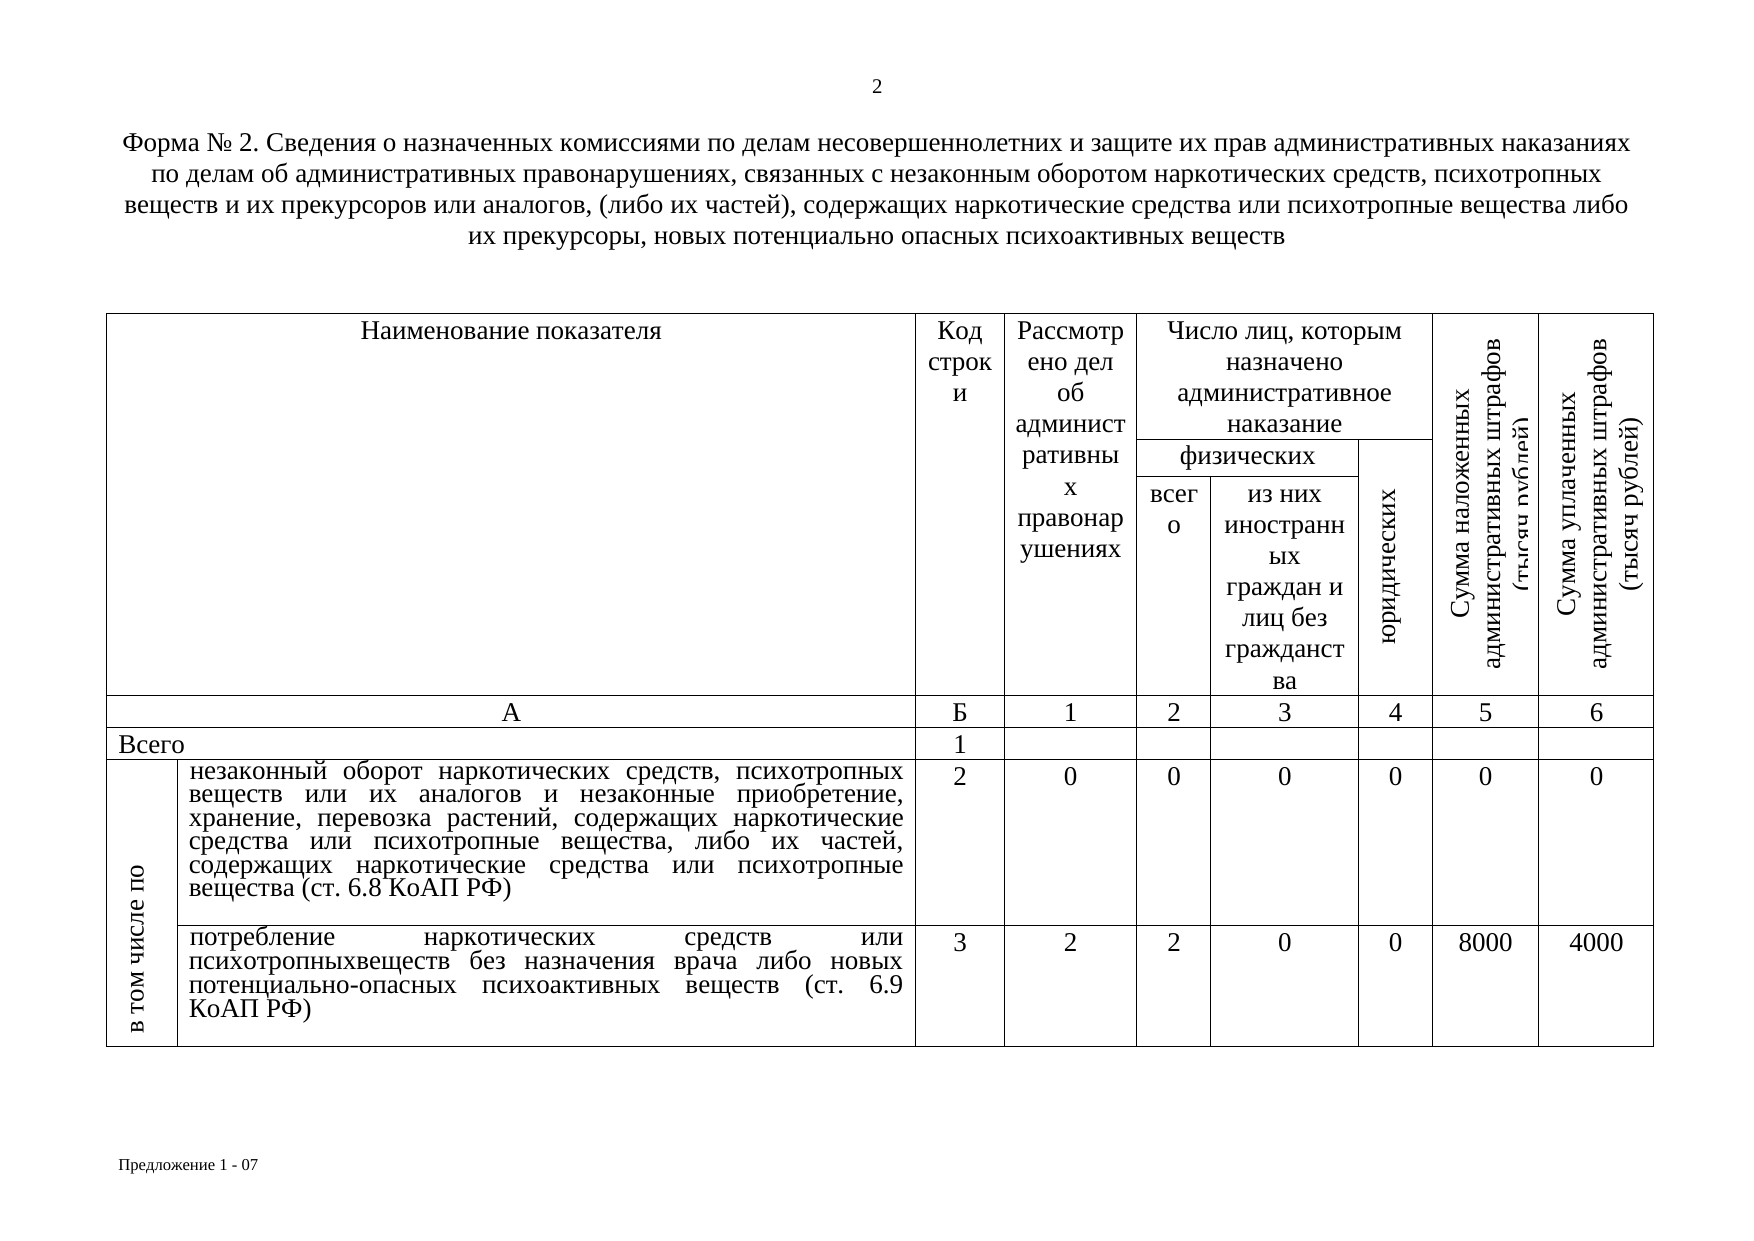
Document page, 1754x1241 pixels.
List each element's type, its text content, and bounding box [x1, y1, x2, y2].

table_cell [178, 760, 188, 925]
table_cell 1 [916, 728, 1004, 759]
table_header Наименование показателя [107, 314, 915, 695]
table_cell [1211, 728, 1358, 759]
table_cell 0 [1211, 760, 1358, 925]
table_cell 0 [1005, 760, 1136, 925]
table_cell [1359, 728, 1432, 759]
table_cell [1433, 728, 1538, 759]
table_cell 4 [1359, 696, 1432, 727]
table_cell всего [1137, 477, 1210, 695]
table_cell Б [916, 696, 1004, 727]
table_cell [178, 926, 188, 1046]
table_cell [1137, 728, 1210, 759]
table_cell 2 [1137, 926, 1210, 1046]
table_cell 0 [1359, 926, 1432, 1046]
table_header Рассмотрено дел об административных правонарушениях [1005, 314, 1136, 695]
table_cell А [107, 696, 915, 727]
table_cell 0 [1211, 926, 1358, 1046]
table_cell [1539, 728, 1653, 759]
table_cell [1005, 728, 1136, 759]
table_header Сумма наложенных административных штрафов (тысяч рублей) [1433, 314, 1538, 695]
table_cell 0 [1539, 760, 1653, 925]
text Форма № 2. Сведения о назначенных комиссиями по делам несовершеннолетних и защите их прав административных наказаниях по делам об административных правонарушениях, связанных с незаконным оборотом наркотических средств, психотропных веществ и их прекурсоров или аналогов, (либо их частей), содержащих наркотические средства или психотропные вещества либо их прекурсоры, новых потенциально опасных психоактивных веществ [118, 126, 1636, 251]
table_cell Всего [107, 728, 915, 759]
table_cell 5 [1433, 696, 1538, 727]
table_cell в том числе по статьям КоАП РФ [107, 760, 177, 1046]
table_cell 2 [1005, 926, 1136, 1046]
table_header Число лиц, которым назначено административное наказание [1137, 314, 1432, 438]
table_cell юридических [1359, 440, 1432, 695]
table_cell 3 [1211, 696, 1358, 727]
table_cell 8000 [1433, 926, 1538, 1046]
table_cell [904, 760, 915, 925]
table_cell физических [1137, 440, 1358, 476]
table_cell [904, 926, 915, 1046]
table_cell 0 [1433, 760, 1538, 925]
table_header Сумма уплаченных административных штрафов (тысяч рублей) [1539, 314, 1653, 695]
table_cell 2 [1137, 696, 1210, 727]
table_cell 1 [1005, 696, 1136, 727]
table_cell 4000 [1539, 926, 1653, 1046]
table_cell 2 [916, 760, 1004, 925]
table_cell из них иностранных граждан и лиц без гражданства [1211, 477, 1358, 695]
table_cell 0 [1359, 760, 1432, 925]
table_cell 0 [1137, 760, 1210, 925]
table_header Код строки [916, 314, 1004, 695]
table_cell 3 [916, 926, 1004, 1046]
table_cell 6 [1539, 696, 1653, 727]
